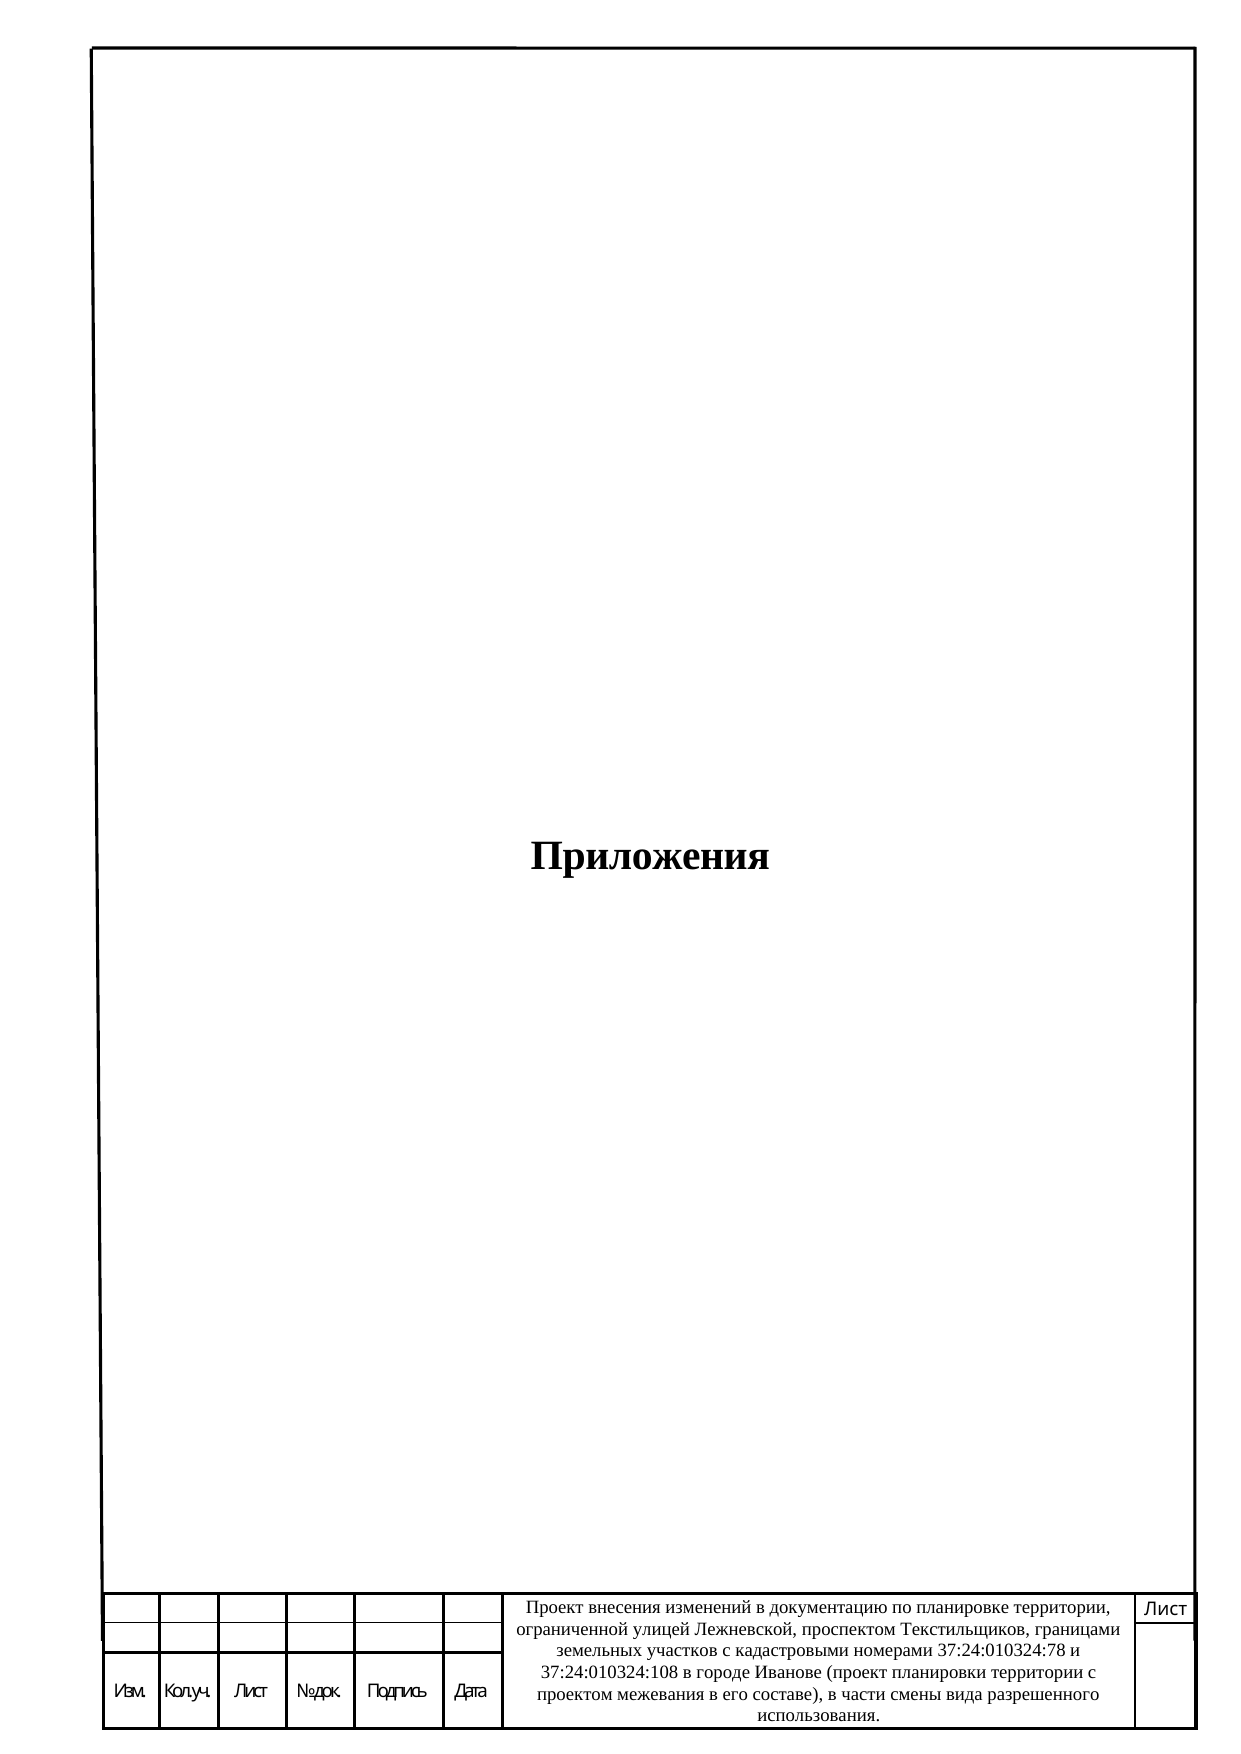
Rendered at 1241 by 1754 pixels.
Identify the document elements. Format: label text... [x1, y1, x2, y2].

text Приложения [163, 831, 1137, 878]
